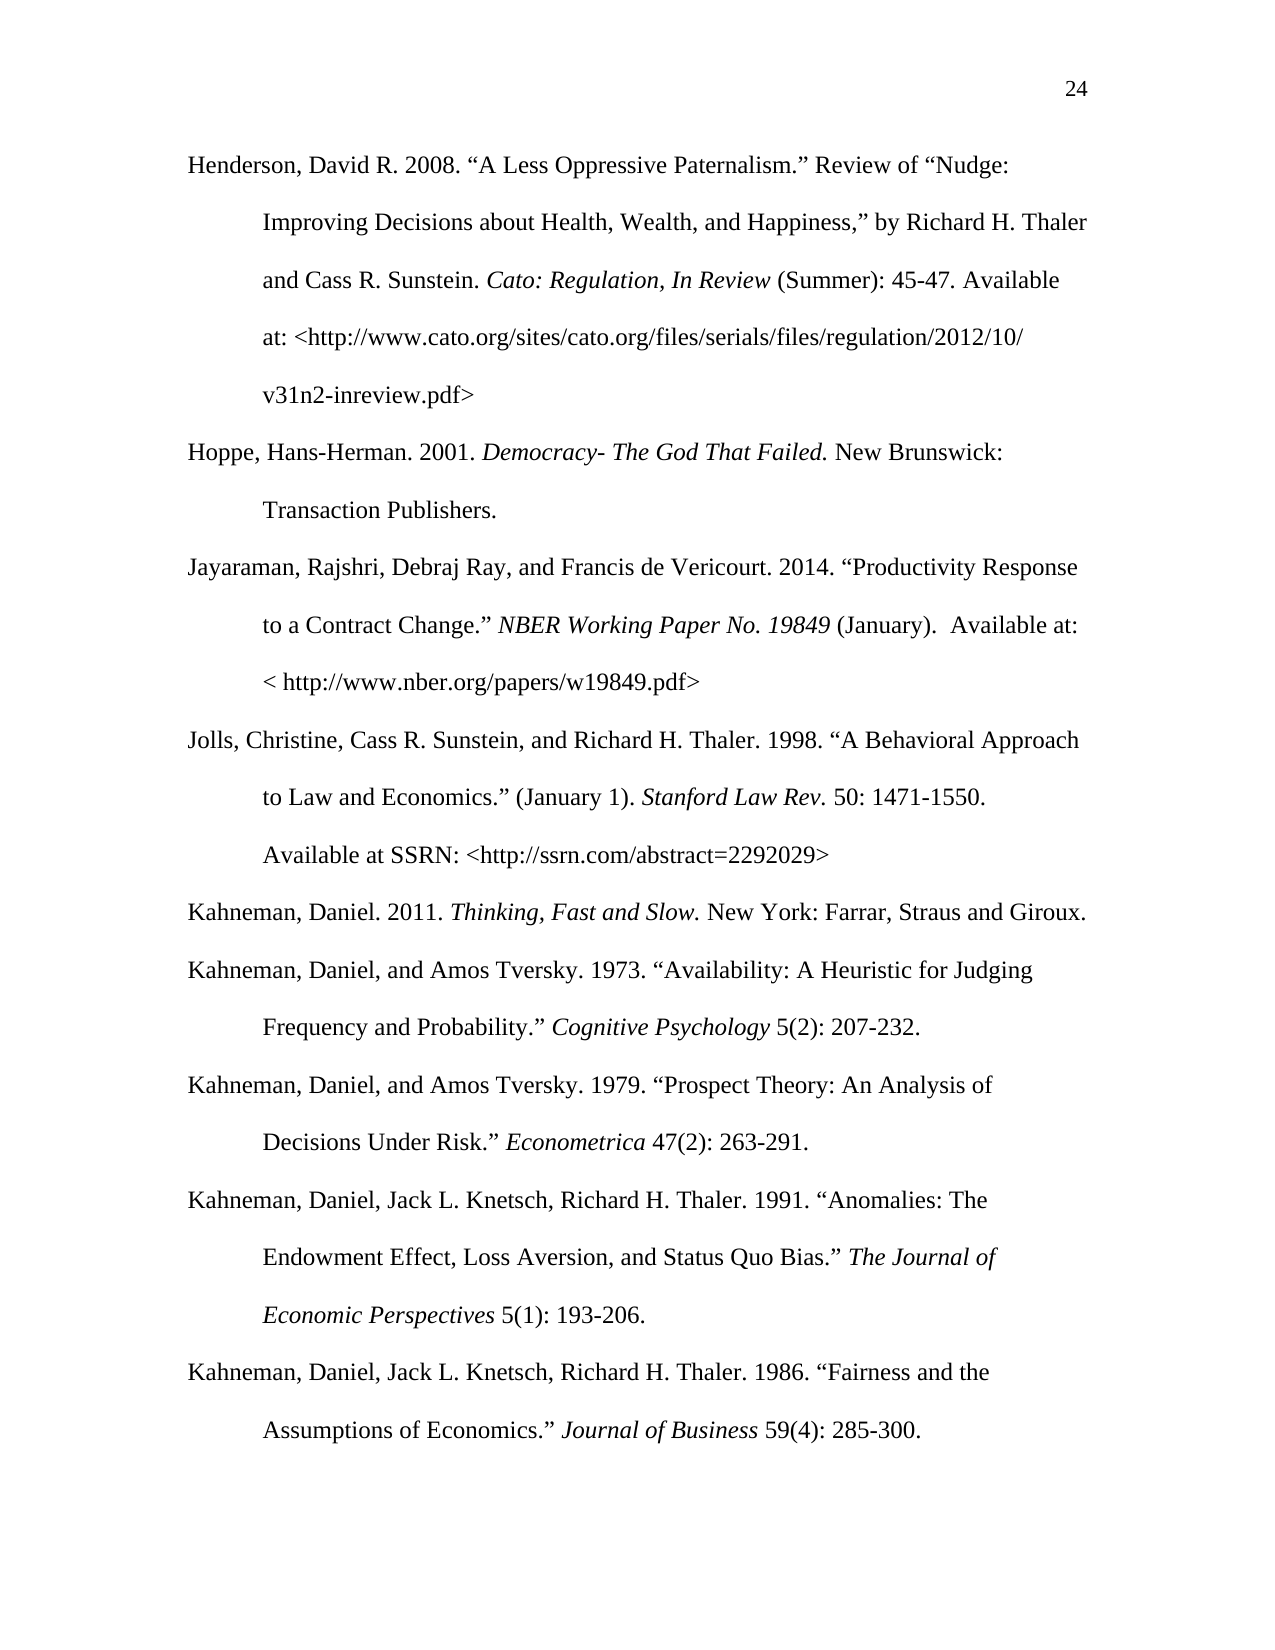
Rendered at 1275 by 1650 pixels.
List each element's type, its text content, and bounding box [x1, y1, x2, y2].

text Hoppe, Hans-Herman. 2001. Democracy- The God That Failed. New Brunswick: Transaction Publishers. [187, 437, 1087, 524]
text Jolls, Christine, Cass R. Sunstein, and Richard H. Thaler. 1998. “A Behavioral Approach to Law and Economics.” (January 1). Stanford Law Rev. 50: 1471-1550. Available at SSRN: <http://ssrn.com/abstract=2292029> [187, 725, 1087, 869]
text Kahneman, Daniel, Jack L. Knetsch, Richard H. Thaler. 1991. “Anomalies: The Endowment Effect, Loss Aversion, and Status Quo Bias.” The Journal of Economic Perspectives 5(1): 193-206. [187, 1185, 1087, 1329]
text Kahneman, Daniel, and Amos Tversky. 1979. “Prospect Theory: An Analysis of Decisions Under Risk.” Econometrica 47(2): 263-291. [187, 1070, 1087, 1156]
text Kahneman, Daniel, and Amos Tversky. 1973. “Availability: A Heuristic for Judging Frequency and Probability.” Cognitive Psychology 5(2): 207-232. [187, 955, 1087, 1041]
text Henderson, David R. 2008. “A Less Oppressive Paternalism.” Review of “Nudge: Improving Decisions about Health, Wealth, and Happiness,” by Richard H. Thaler and Cass R. Sunstein. Cato: Regulation, In Review (Summer): 45-47. Available at: <http://www.cato.org/sites/cato.org/files/serials/files/regulation/2012/10/v31n2-inreview.pdf> [187, 150, 1087, 409]
text Kahneman, Daniel. 2011. Thinking, Fast and Slow. New York: Farrar, Straus and Giroux. [187, 897, 1087, 926]
text Kahneman, Daniel, Jack L. Knetsch, Richard H. Thaler. 1986. “Fairness and the Assumptions of Economics.” Journal of Business 59(4): 285-300. [187, 1357, 1087, 1444]
text Jayaraman, Rajshri, Debraj Ray, and Francis de Vericourt. 2014. “Productivity Response to a Contract Change.” NBER Working Paper No. 19849 (January). Available at: < http://www.nber.org/papers/w19849.pdf> [187, 552, 1087, 696]
